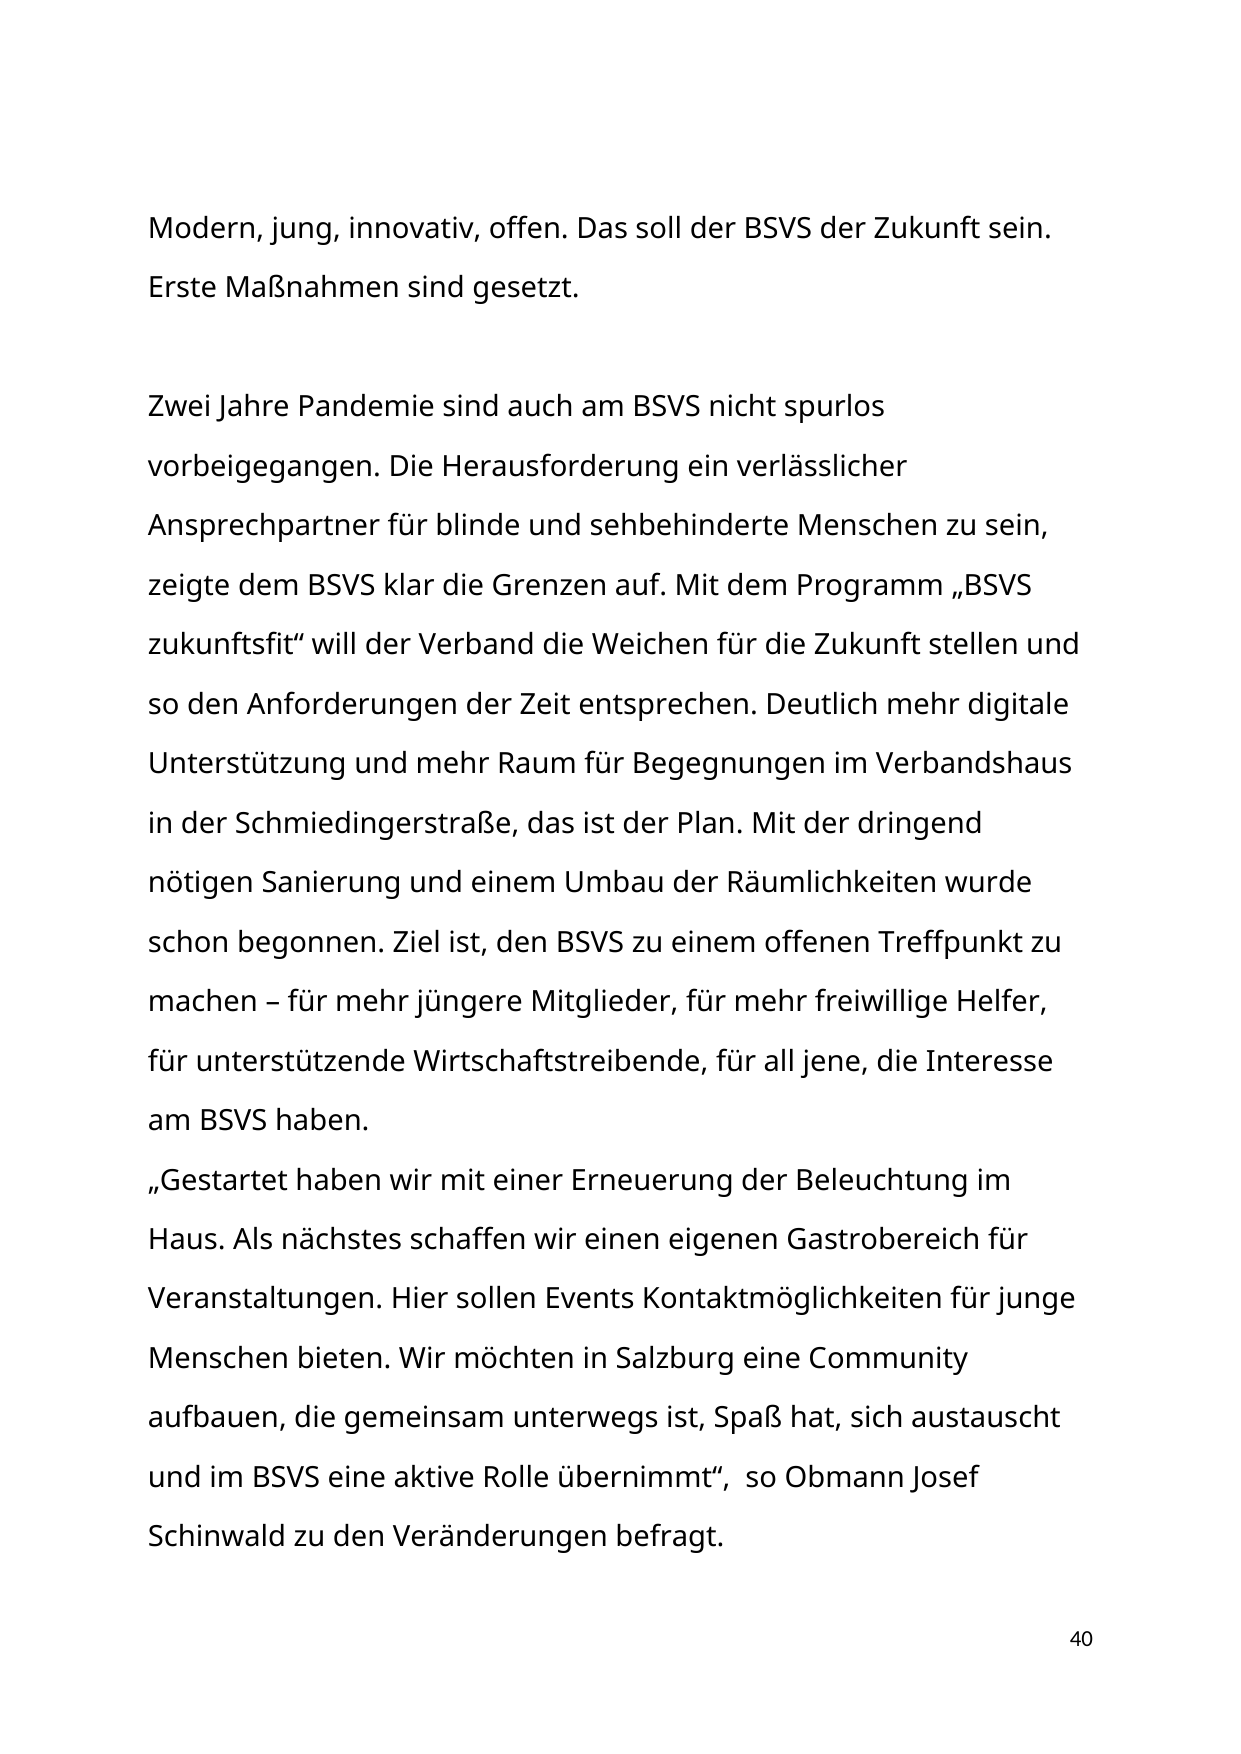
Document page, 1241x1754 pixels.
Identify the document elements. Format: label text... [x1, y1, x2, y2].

text Modern, jung, innovativ, offen. Das soll der BSVS der Zukunft sein. Erste Maßnahmen sind gesetzt. [148, 207, 1093, 306]
text „Gestartet haben wir mit einer Erneuerung der Beleuchtung im Haus. Als nächstes schaffen wir einen eigenen Gastrobereich für Veranstaltungen. Hier sollen Events Kontaktmöglichkeiten für junge Menschen bieten. Wir möchten in Salzburg eine Community aufbauen, die gemeinsam unterwegs ist, Spaß hat, sich austauscht und im BSVS eine aktive Rolle übernimmt“, so Obmann Josef Schinwald zu den Veränderungen befragt. [148, 1159, 1093, 1555]
text Zwei Jahre Pandemie sind auch am BSVS nicht spurlos vorbeigegangen. Die Herausforderung ein verlässlicher Ansprechpartner für blinde und sehbehinderte Menschen zu sein, zeigte dem BSVS klar die Grenzen auf. Mit dem Programm „BSVS zukunftsfit“ will der Verband die Weichen für die Zukunft stellen und so den Anforderungen der Zeit entsprechen. Deutlich mehr digitale Unterstützung und mehr Raum für Begegnungen im Verbandshaus in der Schmiedingerstraße, das ist der Plan. Mit der dringend nötigen Sanierung und einem Umbau der Räumlichkeiten wurde schon begonnen. Ziel ist, den BSVS zu einem offenen Treffpunkt zu machen – für mehr jüngere Mitglieder, für mehr freiwillige Helfer, für unterstützende Wirtschaftstreibende, für all jene, die Interesse am BSVS haben. [148, 386, 1093, 1139]
